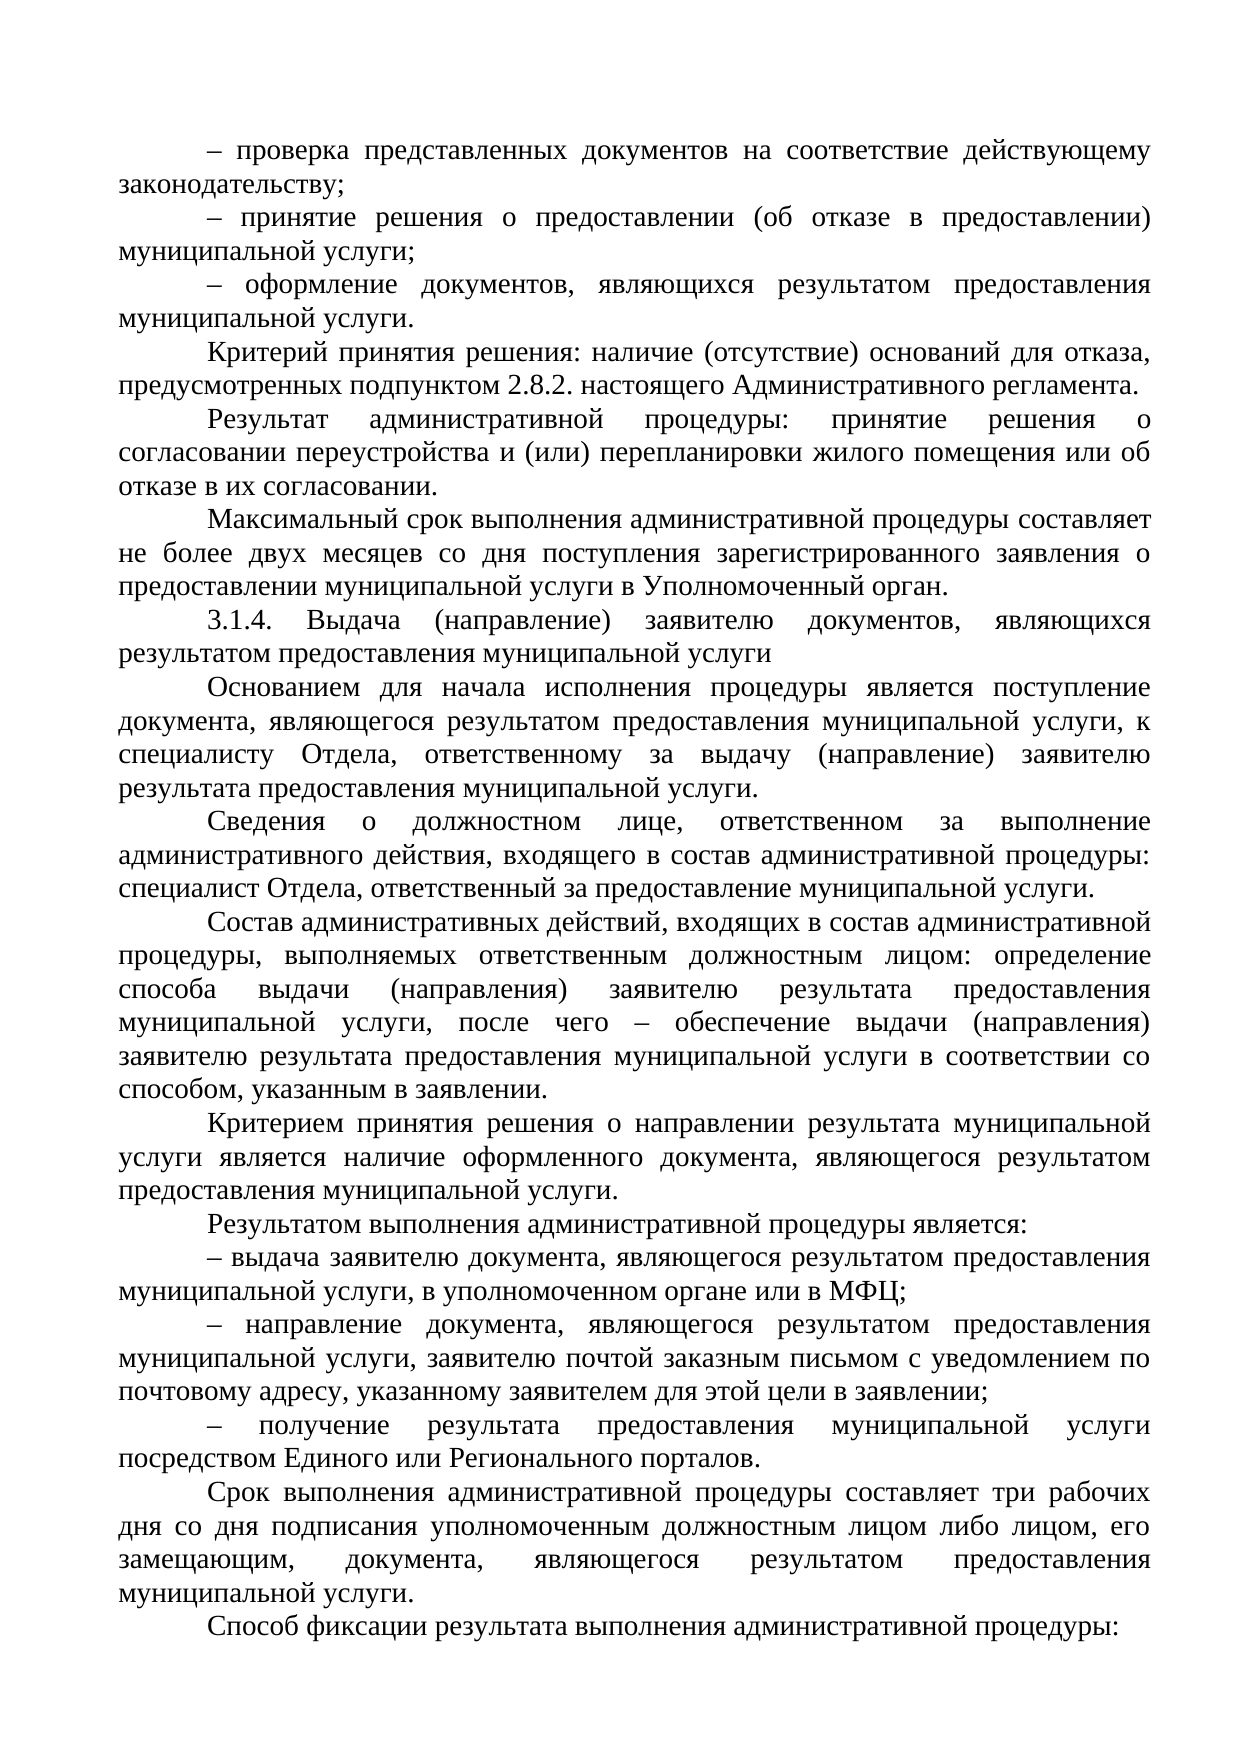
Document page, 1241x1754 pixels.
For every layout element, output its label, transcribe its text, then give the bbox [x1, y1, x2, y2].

text Способ фиксации результата выполнения административной процедуры: [118, 1608, 1151, 1642]
text – принятие решения о предоставлении (об отказе в предоставлении) муниципальной услуги; [118, 199, 1151, 267]
text – получение результата предоставления муниципальной услуги посредством Единого или Регионального порталов. [118, 1407, 1151, 1474]
text Результатом выполнения административной процедуры является: [118, 1206, 1151, 1239]
text Результат административной процедуры: принятие решения о согласовании переустройства и (или) перепланировки жилого помещения или об отказе в их согласовании. [118, 401, 1151, 501]
text – оформление документов, являющихся результатом предоставления муниципальной услуги. [118, 267, 1151, 334]
text – направление документа, являющегося результатом предоставления муниципальной услуги, заявителю почтой заказным письмом с уведомлением по почтовому адресу, указанному заявителем для этой цели в заявлении; [118, 1306, 1151, 1407]
text – проверка представленных документов на соответствие действующему законодательству; [118, 132, 1151, 199]
text Состав административных действий, входящих в состав административной процедуры, выполняемых ответственным должностным лицом: определение способа выдачи (направления) заявителю результата предоставления муниципальной услуги, после чего – обеспечение выдачи (направления) заявителю результата предоставления муниципальной услуги в соответствии со способом, указанным в заявлении. [118, 904, 1151, 1105]
text Критерием принятия решения о направлении результата муниципальной услуги является наличие оформленного документа, являющегося результатом предоставления муниципальной услуги. [118, 1105, 1151, 1206]
text – выдача заявителю документа, являющегося результатом предоставления муниципальной услуги, в уполномоченном органе или в МФЦ; [118, 1239, 1151, 1306]
text Критерий принятия решения: наличие (отсутствие) оснований для отказа, предусмотренных подпунктом 2.8.2. настоящего Административного регламента. [118, 334, 1151, 401]
text 3.1.4. Выдача (направление) заявителю документов, являющихся результатом предоставления муниципальной услуги [118, 602, 1151, 669]
text Максимальный срок выполнения административной процедуры составляет не более двух месяцев со дня поступления зарегистрированного заявления о предоставлении муниципальной услуги в Уполномоченный орган. [118, 501, 1151, 602]
text Срок выполнения административной процедуры составляет три рабочих дня со дня подписания уполномоченным должностным лицом либо лицом, его замещающим, документа, являющегося результатом предоставления муниципальной услуги. [118, 1474, 1151, 1608]
text Сведения о должностном лице, ответственном за выполнение административного действия, входящего в состав административной процедуры: специалист Отдела, ответственный за предоставление муниципальной услуги. [118, 803, 1151, 904]
text Основанием для начала исполнения процедуры является поступление документа, являющегося результатом предоставления муниципальной услуги, к специалисту Отдела, ответственному за выдачу (направление) заявителю результата предоставления муниципальной услуги. [118, 669, 1151, 803]
